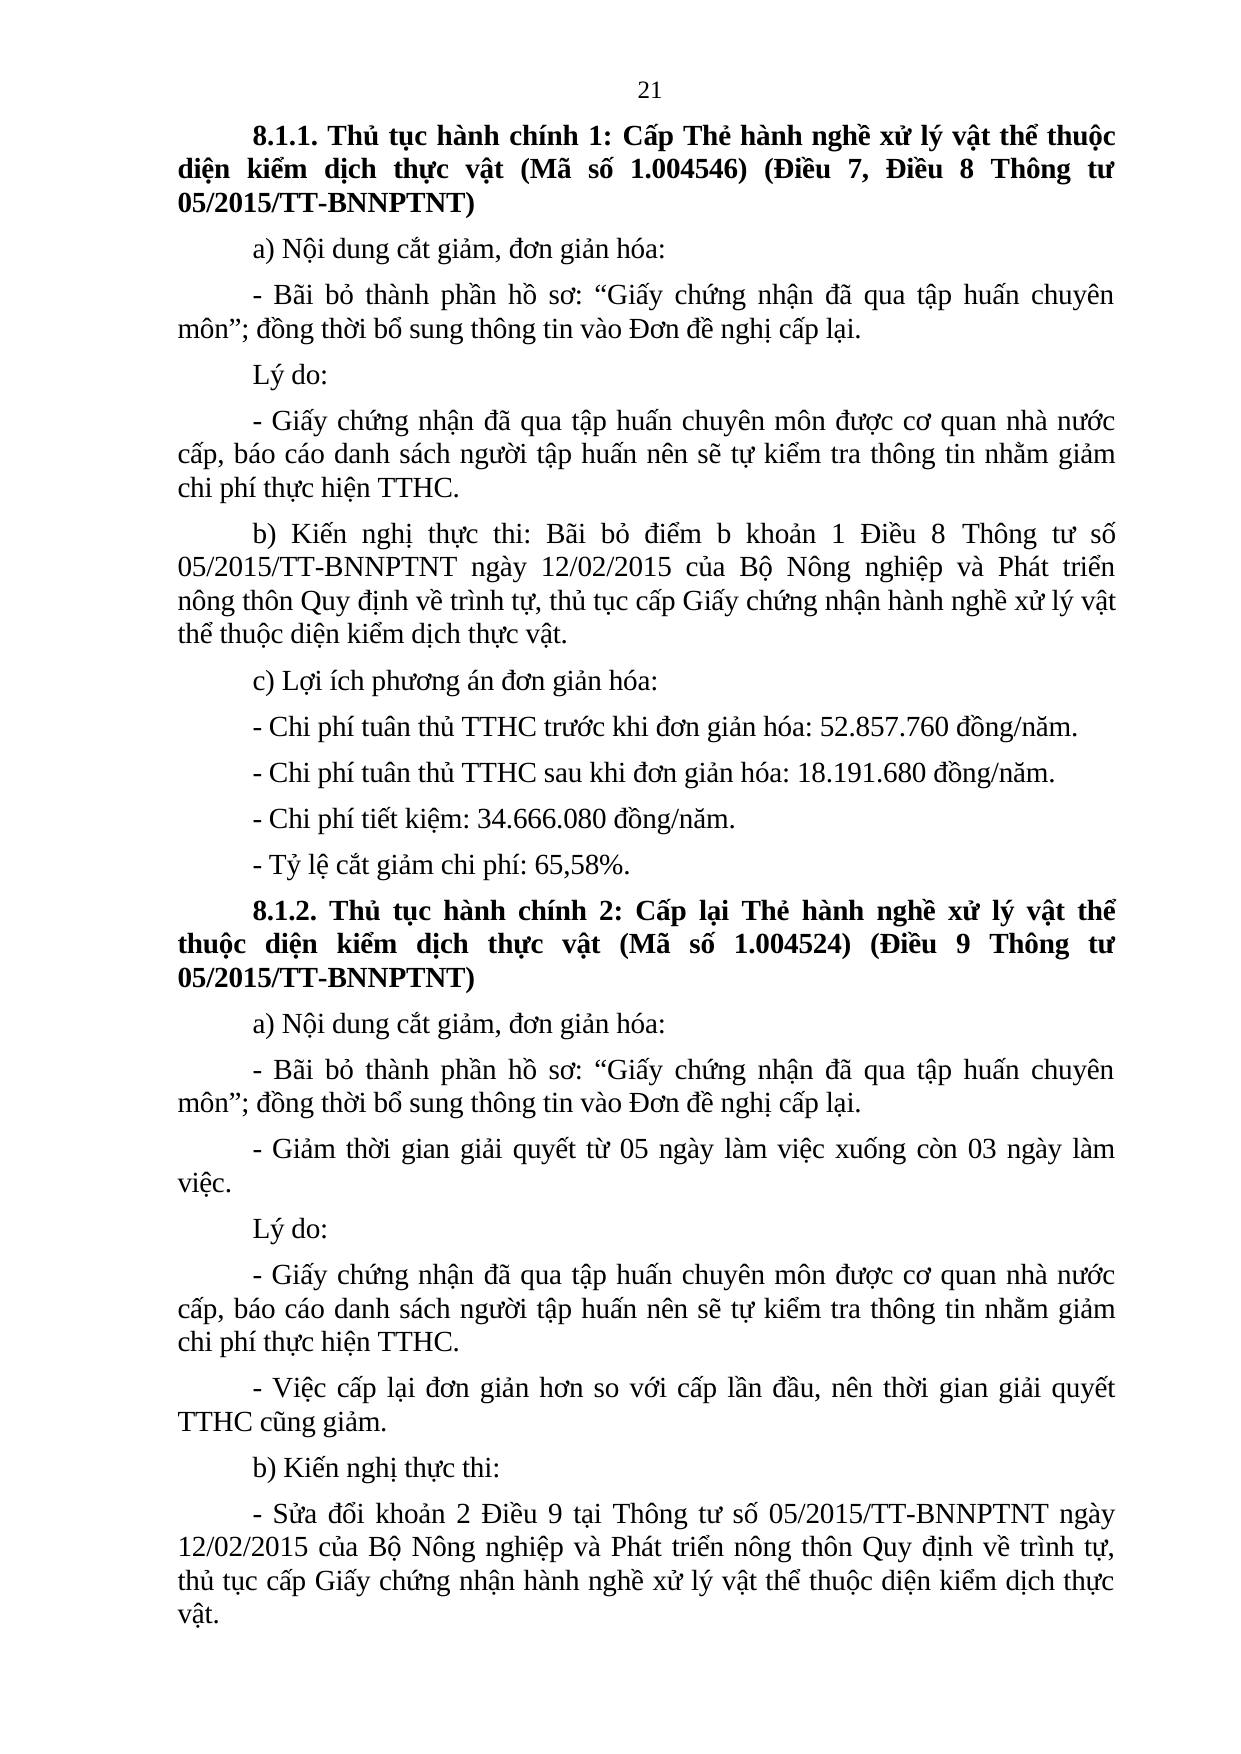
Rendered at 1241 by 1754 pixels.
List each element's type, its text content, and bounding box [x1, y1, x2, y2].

text - Việc cấp lại đơn giản hơn so với cấp lần đầu, nên thời gian giải quyết TTHC cũng giảm. [177, 1370, 1116, 1437]
text - Giảm thời gian giải quyết từ 05 ngày làm việc xuống còn 03 ngày làm việc. [177, 1132, 1116, 1199]
text c) Lợi ích phương án đơn giản hóa: [177, 663, 1116, 696]
text 8.1.1. Thủ tục hành chính 1: Cấp Thẻ hành nghề xử lý vật thể thuộc diện kiểm dịch thực vật (Mã số 1.004546) (Điều 7, Điều 8 Thông tư 05/2015/TT-BNNPTNT) [177, 118, 1116, 219]
text - Chi phí tuân thủ TTHC trước khi đơn giản hóa: 52.857.760 đồng/năm. [177, 709, 1116, 742]
text Lý do: [177, 1211, 1116, 1245]
text - Chi phí tuân thủ TTHC sau khi đơn giản hóa: 18.191.680 đồng/năm. [177, 755, 1116, 788]
text - Tỷ lệ cắt giảm chi phí: 65,58%. [177, 847, 1116, 880]
text - Bãi bỏ thành phần hồ sơ: “Giấy chứng nhận đã qua tập huấn chuyên môn”; đồng thời bổ sung thông tin vào Đơn đề nghị cấp lại. [177, 277, 1116, 344]
text - Sửa đổi khoản 2 Điều 9 tại Thông tư số 05/2015/TT-BNNPTNT ngày 12/02/2015 của Bộ Nông nghiệp và Phát triển nông thôn Quy định về trình tự, thủ tục cấp Giấy chứng nhận hành nghề xử lý vật thể thuộc diện kiểm dịch thực vật. [177, 1496, 1116, 1630]
text 8.1.2. Thủ tục hành chính 2: Cấp lại Thẻ hành nghề xử lý vật thể thuộc diện kiểm dịch thực vật (Mã số 1.004524) (Điều 9 Thông tư 05/2015/TT-BNNPTNT) [177, 893, 1116, 993]
text - Chi phí tiết kiệm: 34.666.080 đồng/năm. [177, 801, 1116, 834]
text - Giấy chứng nhận đã qua tập huấn chuyên môn được cơ quan nhà nước cấp, báo cáo danh sách người tập huấn nên sẽ tự kiểm tra thông tin nhằm giảm chi phí thực hiện TTHC. [177, 403, 1116, 503]
text b) Kiến nghị thực thi: Bãi bỏ điểm b khoản 1 Điều 8 Thông tư số 05/2015/TT-BNNPTNT ngày 12/02/2015 của Bộ Nông nghiệp và Phát triển nông thôn Quy định về trình tự, thủ tục cấp Giấy chứng nhận hành nghề xử lý vật thể thuộc diện kiểm dịch thực vật. [177, 516, 1116, 650]
text - Giấy chứng nhận đã qua tập huấn chuyên môn được cơ quan nhà nước cấp, báo cáo danh sách người tập huấn nên sẽ tự kiểm tra thông tin nhằm giảm chi phí thực hiện TTHC. [177, 1257, 1116, 1358]
text Lý do: [177, 357, 1116, 390]
text a) Nội dung cắt giảm, đơn giản hóa: [177, 1006, 1116, 1039]
text - Bãi bỏ thành phần hồ sơ: “Giấy chứng nhận đã qua tập huấn chuyên môn”; đồng thời bổ sung thông tin vào Đơn đề nghị cấp lại. [177, 1052, 1116, 1119]
text b) Kiến nghị thực thi: [177, 1450, 1116, 1483]
text a) Nội dung cắt giảm, đơn giản hóa: [177, 231, 1116, 265]
